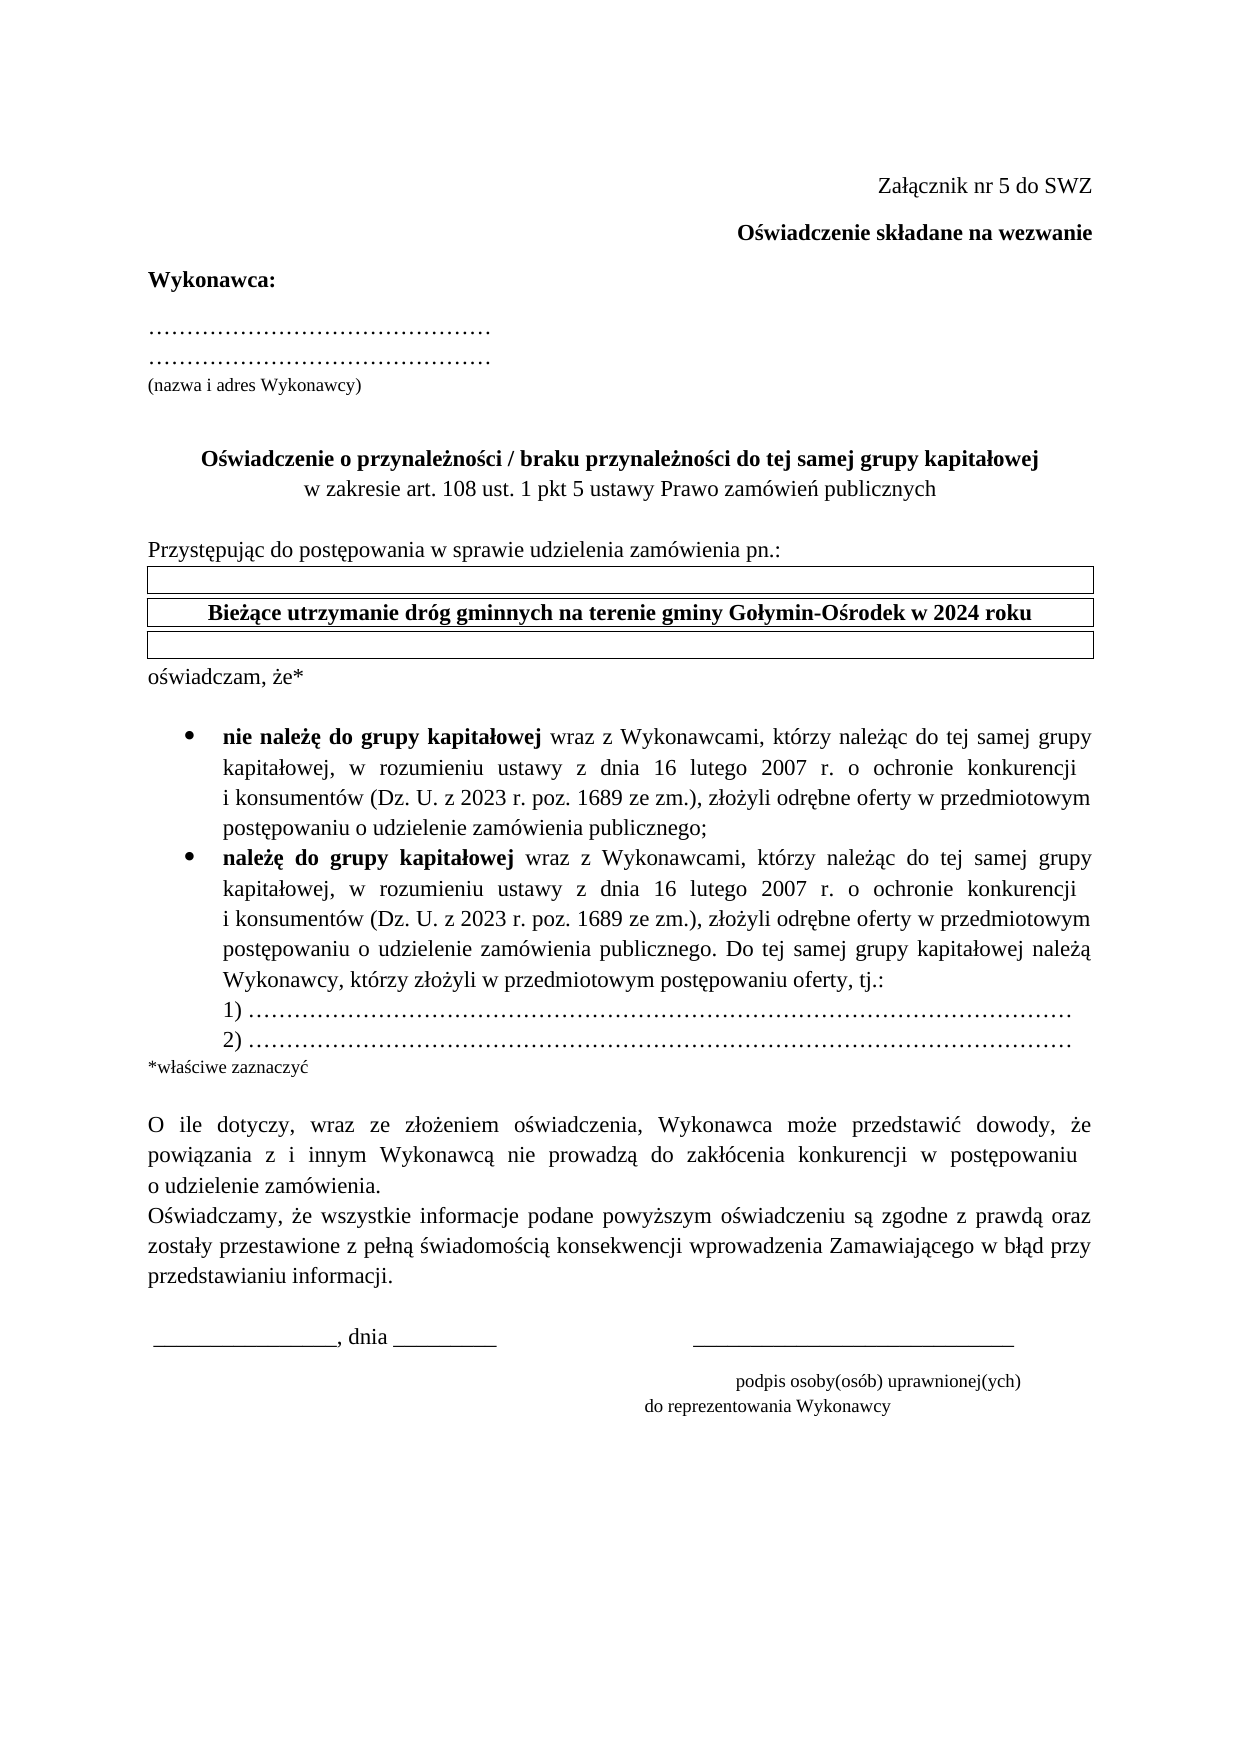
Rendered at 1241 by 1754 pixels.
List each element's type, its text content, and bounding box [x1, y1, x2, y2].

text *właściwe zaznaczyć [148, 1056, 1093, 1078]
list 2) ……………………………………………………………………………………………… [223, 1026, 1093, 1052]
text Przystępując do postępowania w sprawie udzielenia zamówienia pn.: [148, 536, 1093, 562]
list należę do grupy kapitałowej wraz z Wykonawcami, którzy należąc do tej samej grupy kapitałowej, w rozumieniu ustawy z dnia 16 lutego 2007 r. o ochronie konkurencji i konsumentów (Dz. U. z 2023 r. poz. 1689 ze zm.), złożyli odrębne oferty w przedmiotowym postępowaniu o udzielenie zamówienia publicznego. Do tej samej grupy kapitałowej należą Wykonawcy, którzy złożyli w przedmiotowym postępowaniu oferty, tj.: [185, 844, 1093, 992]
list 1) ……………………………………………………………………………………………… [223, 996, 1093, 1022]
text (nazwa i adres Wykonawcy) [148, 373, 1093, 395]
text ________________, dnia _________ ____________________________ [148, 1323, 1093, 1349]
text ……………………………………… [148, 313, 1093, 339]
text Wykonawca: [148, 266, 1093, 292]
text w zakresie art. 108 ust. 1 pkt 5 ustawy Prawo zamówień publicznych [148, 475, 1093, 502]
text podpis osoby(osób) uprawnionej(ych) [664, 1370, 1093, 1391]
text do reprezentowania Wykonawcy [369, 1394, 1093, 1416]
text oświadczam, że* [148, 663, 1093, 689]
text Załącznik nr 5 do SWZ [148, 172, 1093, 199]
list nie należę do grupy kapitałowej wraz z Wykonawcami, którzy należąc do tej samej grupy kapitałowej, w rozumieniu ustawy z dnia 16 lutego 2007 r. o ochronie konkurencji i konsumentów (Dz. U. z 2023 r. poz. 1689 ze zm.), złożyli odrębne oferty w przedmiotowym postępowaniu o udzielenie zamówienia publicznego; [185, 723, 1093, 841]
text ……………………………………… [148, 343, 1093, 369]
text Oświadczenie o przynależności / braku przynależności do tej samej grupy kapitałowej [148, 445, 1093, 471]
text O ile dotyczy, wraz ze złożeniem oświadczenia, Wykonawca może przedstawić dowody, że powiązania z i innym Wykonawcą nie prowadzą do zakłócenia konkurencji w postępowaniu o udzielenie zamówienia. [148, 1111, 1093, 1198]
text Oświadczenie składane na wezwanie [148, 219, 1093, 246]
text Bieżące utrzymanie dróg gminnych na terenie gminy Gołymin-Ośrodek w 2024 roku [148, 599, 1093, 626]
text Oświadczamy, że wszystkie informacje podane powyższym oświadczeniu są zgodne z prawdą oraz zostały przestawione z pełną świadomością konsekwencji wprowadzenia Zamawiającego w błąd przy przedstawianiu informacji. [148, 1202, 1093, 1289]
